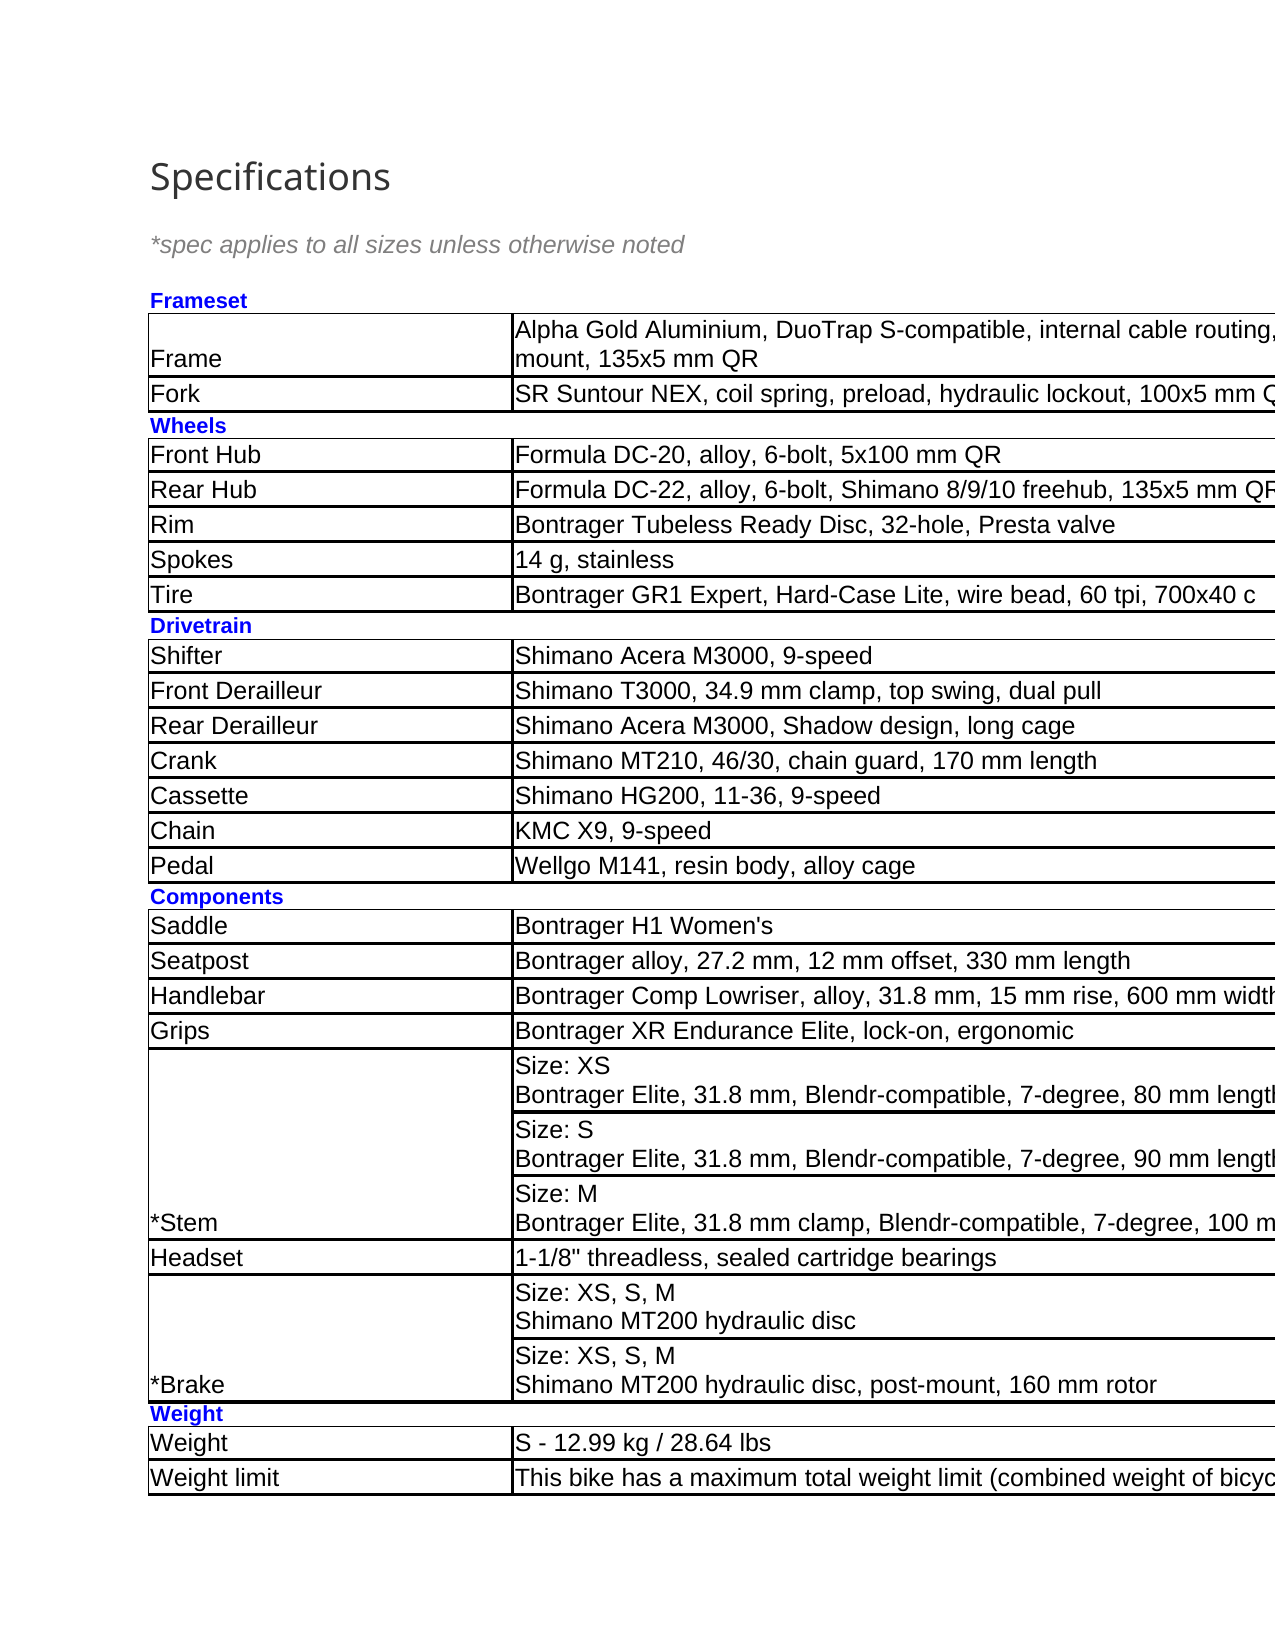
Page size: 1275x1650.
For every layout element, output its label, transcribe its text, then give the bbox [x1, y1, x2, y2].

table_header Shifter [149, 640, 511, 671]
table_header Frame [149, 314, 511, 374]
table_cell 14 g, stainless [514, 543, 1275, 575]
table_cell Size: XS, S, M Shimano MT200 hydraulic disc, post-mount, 160 mm rotor [514, 1340, 1275, 1400]
table_cell Shimano Acera M3000, Shadow design, long cage [514, 709, 1275, 741]
table_cell *Stem [149, 1050, 511, 1238]
table_header Shimano Acera M3000, 9-speed [514, 640, 1275, 671]
text Specifications [150, 150, 1125, 201]
table_header Alpha Gold Aluminium, DuoTrap S-compatible, internal cable routing, rack and mudguard mounts, post-mount disc, kickstand mount, 135x5 mm QR [514, 314, 1275, 374]
table_cell KMC X9, 9-speed [514, 814, 1275, 846]
table_cell Size: XS Bontrager Elite, 31.8 mm, Blendr-compatible, 7-degree, 80 mm length [514, 1050, 1275, 1110]
table_cell Pedal [149, 849, 511, 881]
table_cell *Brake [149, 1276, 511, 1400]
table_cell Size: M Bontrager Elite, 31.8 mm clamp, Blendr-compatible, 7-degree, 100 mm length [514, 1177, 1275, 1238]
text *spec applies to all sizes unless otherwise noted [150, 230, 1125, 259]
text Frameset [150, 288, 1125, 313]
table_cell Crank [149, 744, 511, 776]
table_cell Rim [149, 508, 511, 540]
table_cell Wellgo M141, resin body, alloy cage [514, 849, 1275, 881]
table_cell Tire [149, 578, 511, 610]
text Components [150, 884, 1125, 909]
text Weight [150, 1404, 1125, 1426]
table_cell Handlebar [149, 980, 511, 1012]
table_cell Chain [149, 814, 511, 846]
table_cell Size: XS, S, M Shimano MT200 hydraulic disc [514, 1276, 1275, 1337]
table_cell Rear Derailleur [149, 709, 511, 741]
text Drivetrain [150, 613, 1125, 638]
table_cell Bontrager Comp Lowriser, alloy, 31.8 mm, 15 mm rise, 600 mm width [514, 980, 1275, 1012]
table_header Front Hub [149, 439, 511, 470]
table_cell SR Suntour NEX, coil spring, preload, hydraulic lockout, 100x5 mm QR, 63 mm travel [514, 378, 1275, 409]
text Wheels [150, 413, 1125, 438]
table_cell Bontrager XR Endurance Elite, lock-on, ergonomic [514, 1015, 1275, 1047]
table_cell This bike has a maximum total weight limit (combined weight of bicycle, rider and cargo) of 136 kg (300 lb). [514, 1461, 1275, 1493]
table_cell Front Derailleur [149, 674, 511, 706]
table_header Saddle [149, 910, 511, 942]
table_cell Formula DC-22, alloy, 6-bolt, Shimano 8/9/10 freehub, 135x5 mm QR [514, 473, 1275, 505]
table_cell Rear Hub [149, 473, 511, 505]
table_cell Fork [149, 378, 511, 409]
table_header Formula DC-20, alloy, 6-bolt, 5x100 mm QR [514, 439, 1275, 470]
table_cell Spokes [149, 543, 511, 575]
table_cell Weight limit [149, 1461, 511, 1493]
table_cell Grips [149, 1015, 511, 1047]
table_cell 1-1/8" threadless, sealed cartridge bearings [514, 1241, 1275, 1273]
table_cell Cassette [149, 779, 511, 811]
table_cell Shimano MT210, 46/30, chain guard, 170 mm length [514, 744, 1275, 776]
table_cell Headset [149, 1241, 511, 1273]
table_header S - 12.99 kg / 28.64 lbs [514, 1427, 1275, 1458]
table_cell Shimano HG200, 11-36, 9-speed [514, 779, 1275, 811]
table_cell Seatpost [149, 945, 511, 977]
table_cell Size: S Bontrager Elite, 31.8 mm, Blendr-compatible, 7-degree, 90 mm length [514, 1114, 1275, 1174]
table_header Bontrager H1 Women's [514, 910, 1275, 942]
table_cell Bontrager GR1 Expert, Hard-Case Lite, wire bead, 60 tpi, 700x40 c [514, 578, 1275, 610]
table_cell Bontrager alloy, 27.2 mm, 12 mm offset, 330 mm length [514, 945, 1275, 977]
table_header Weight [149, 1427, 511, 1458]
table_cell Shimano T3000, 34.9 mm clamp, top swing, dual pull [514, 674, 1275, 706]
table_cell Bontrager Tubeless Ready Disc, 32-hole, Presta valve [514, 508, 1275, 540]
